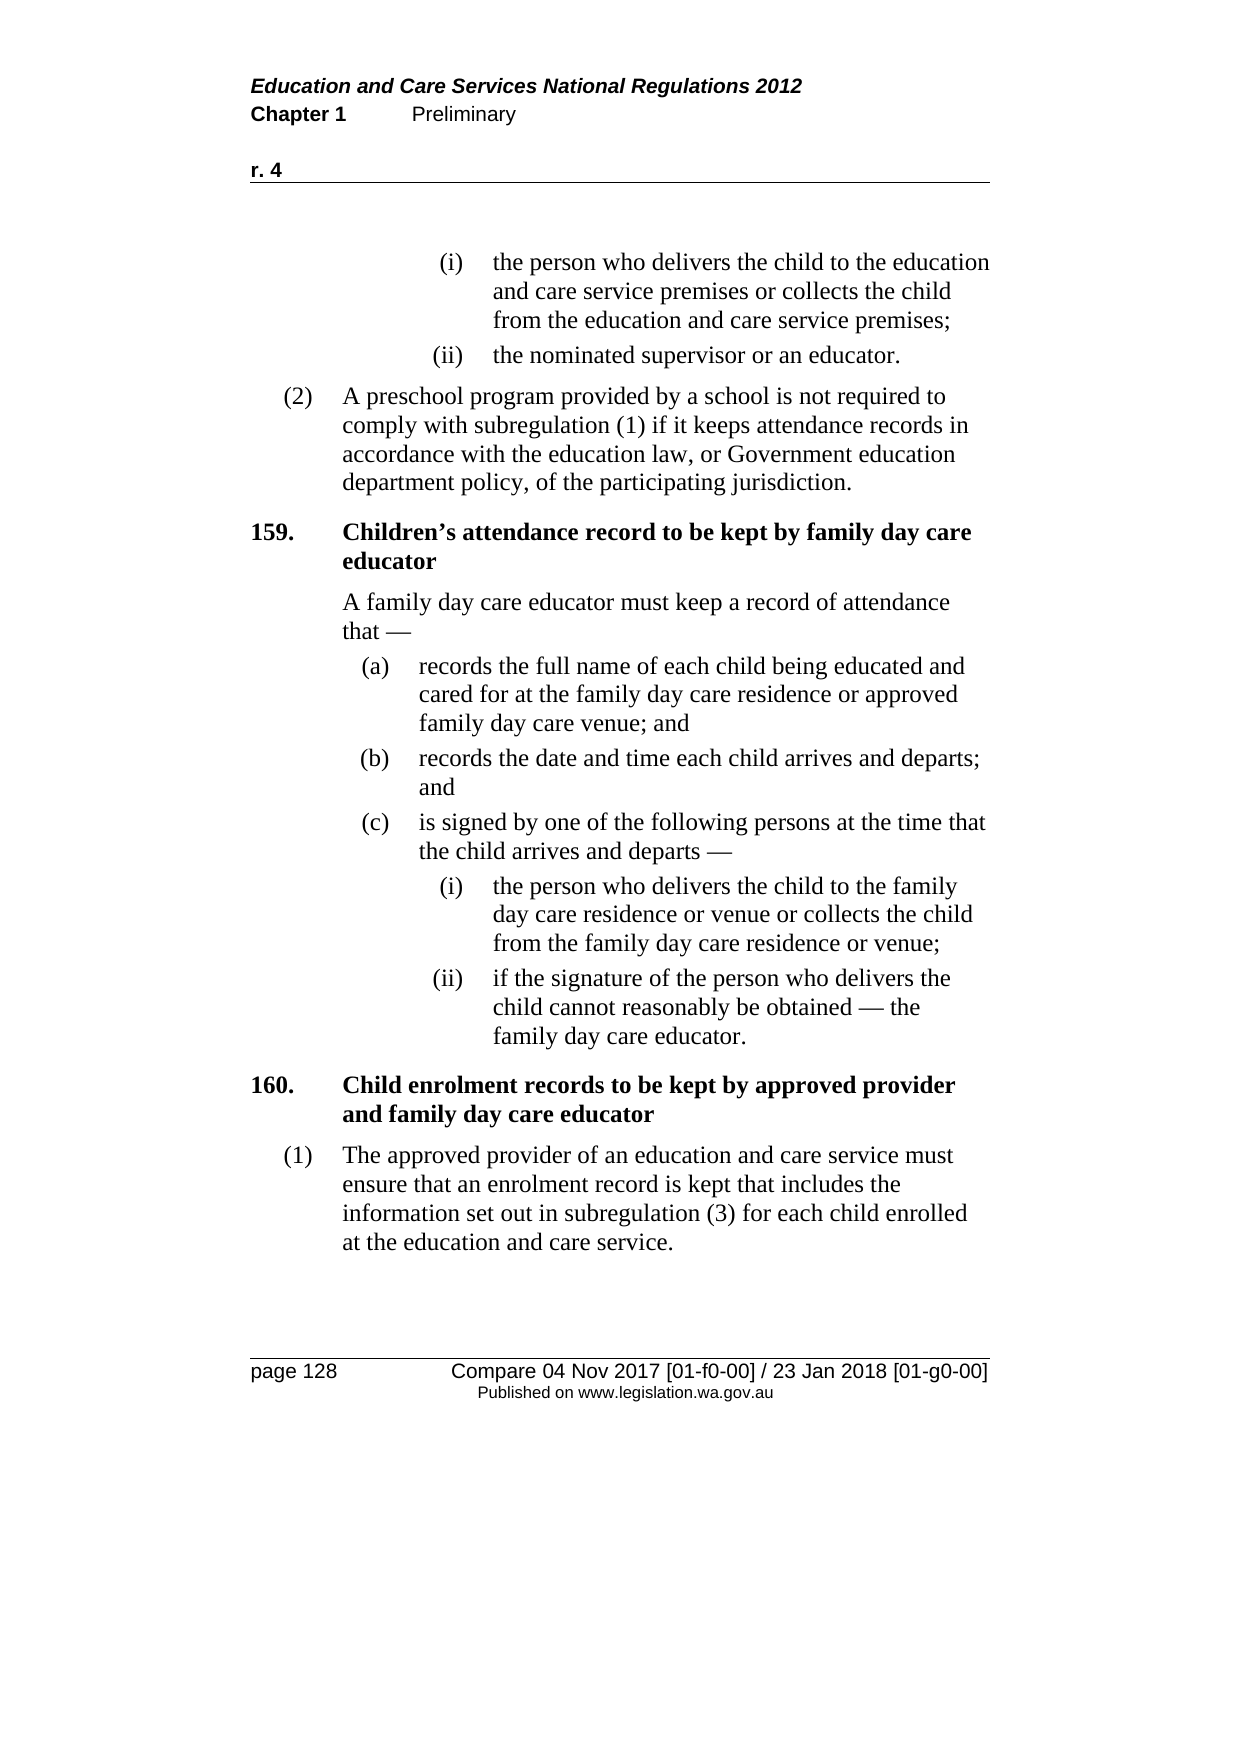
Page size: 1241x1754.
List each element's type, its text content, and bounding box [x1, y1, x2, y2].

text (ii) the nominated supervisor or an educator. [250, 340, 990, 369]
text (i) the person who delivers the child to the family day care residence or venue or collects the child from the family day care residence or venue; [250, 871, 990, 957]
text (1) The approved provider of an education and care service must ensure that an enrolment record is kept that includes the information set out in subregulation (3) for each child enrolled at the education and care service. [250, 1140, 990, 1255]
text (i) the person who delivers the child to the education and care service premises or collects the child from the education and care service premises; [250, 247, 990, 334]
text (2) A preschool program provided by a school is not required to comply with subregulation (1) if it keeps attendance records in accordance with the education law, or Government education department policy, of the participating jurisdiction. [250, 381, 990, 496]
text A family day care educator must keep a record of attendance that — [250, 587, 990, 644]
text (c) is signed by one of the following persons at the time that the child arrives and departs — [250, 807, 990, 864]
subtitle 159. Children’s attendance record to be kept by family day care educator [250, 517, 990, 574]
text (a) records the full name of each child being educated and cared for at the family day care residence or approved family day care venue; and [250, 651, 990, 737]
subtitle 160. Child enrolment records to be kept by approved provider and family day care educator [250, 1070, 990, 1128]
text (ii) if the signature of the person who delivers the child cannot reasonably be obtained — the family day care educator. [250, 963, 990, 1049]
text (b) records the date and time each child arrives and departs; and [250, 743, 990, 801]
